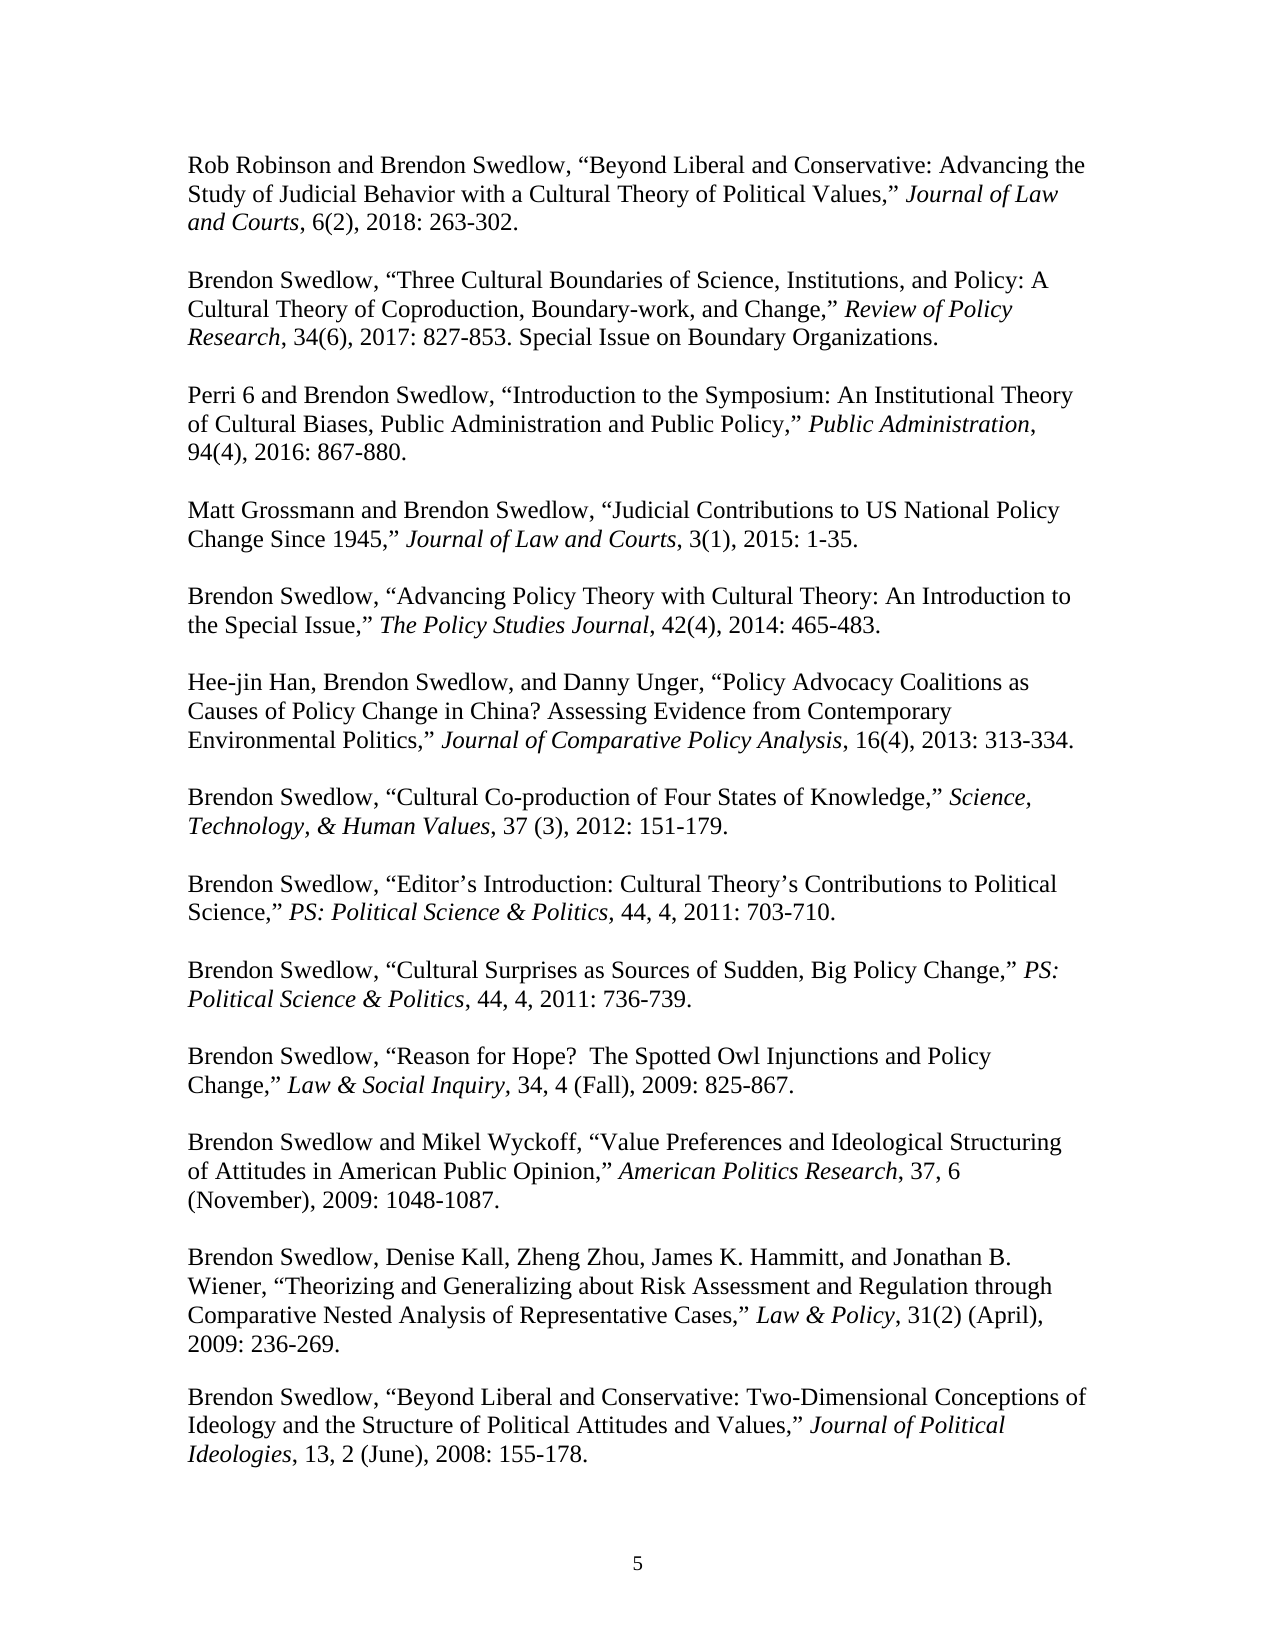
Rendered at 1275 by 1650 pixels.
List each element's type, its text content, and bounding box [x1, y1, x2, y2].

text Brendon Swedlow, “Cultural Co-production of Four States of Knowledge,” Science, Technology, & Human Values, 37 (3), 2012: 151-179. [187, 782, 1087, 840]
text Matt Grossmann and Brendon Swedlow, “Judicial Contributions to US National Policy Change Since 1945,” Journal of Law and Courts, 3(1), 2015: 1-35. [187, 495, 1087, 552]
text Brendon Swedlow, “Reason for Hope? The Spotted Owl Injunctions and Policy Change,” Law & Social Inquiry, 34, 4 (Fall), 2009: 825-867. [187, 1041, 1087, 1099]
text Brendon Swedlow, Denise Kall, Zheng Zhou, James K. Hammitt, and Jonathan B. Wiener, “Theorizing and Generalizing about Risk Assessment and Regulation through Comparative Nested Analysis of Representative Cases,” Law & Policy, 31(2) (April), 2009: 236-269. [187, 1242, 1087, 1357]
text Hee-jin Han, Brendon Swedlow, and Danny Unger, “Policy Advocacy Coalitions as Causes of Policy Change in China? Assessing Evidence from Contemporary Environmental Politics,” Journal of Comparative Policy Analysis, 16(4), 2013: 313-334. [187, 667, 1087, 754]
text Brendon Swedlow, “Cultural Surprises as Sources of Sudden, Big Policy Change,” PS: Political Science & Politics, 44, 4, 2011: 736-739. [187, 955, 1087, 1012]
text Perri 6 and Brendon Swedlow, “Introduction to the Symposium: An Institutional Theory of Cultural Biases, Public Administration and Public Policy,” Public Administration, 94(4), 2016: 867-880. [187, 380, 1087, 466]
text Brendon Swedlow, “Editor’s Introduction: Cultural Theory’s Contributions to Political Science,” PS: Political Science & Politics, 44, 4, 2011: 703-710. [187, 869, 1087, 926]
text Brendon Swedlow, “Advancing Policy Theory with Cultural Theory: An Introduction to the Special Issue,” The Policy Studies Journal, 42(4), 2014: 465-483. [187, 581, 1087, 639]
text Brendon Swedlow, “Three Cultural Boundaries of Science, Institutions, and Policy: A Cultural Theory of Coproduction, Boundary-work, and Change,” Review of Policy Research, 34(6), 2017: 827-853. Special Issue on Boundary Organizations. [187, 265, 1087, 351]
text Brendon Swedlow, “Beyond Liberal and Conservative: Two-Dimensional Conceptions of Ideology and the Structure of Political Attitudes and Values,” Journal of Political Ideologies, 13, 2 (June), 2008: 155-178. [187, 1382, 1087, 1468]
text Rob Robinson and Brendon Swedlow, “Beyond Liberal and Conservative: Advancing the Study of Judicial Behavior with a Cultural Theory of Political Values,” Journal of Law and Courts, 6(2), 2018: 263-302. [187, 150, 1087, 236]
text Brendon Swedlow and Mikel Wyckoff, “Value Preferences and Ideological Structuring of Attitudes in American Public Opinion,” American Politics Research, 37, 6 (November), 2009: 1048-1087. [187, 1127, 1087, 1214]
